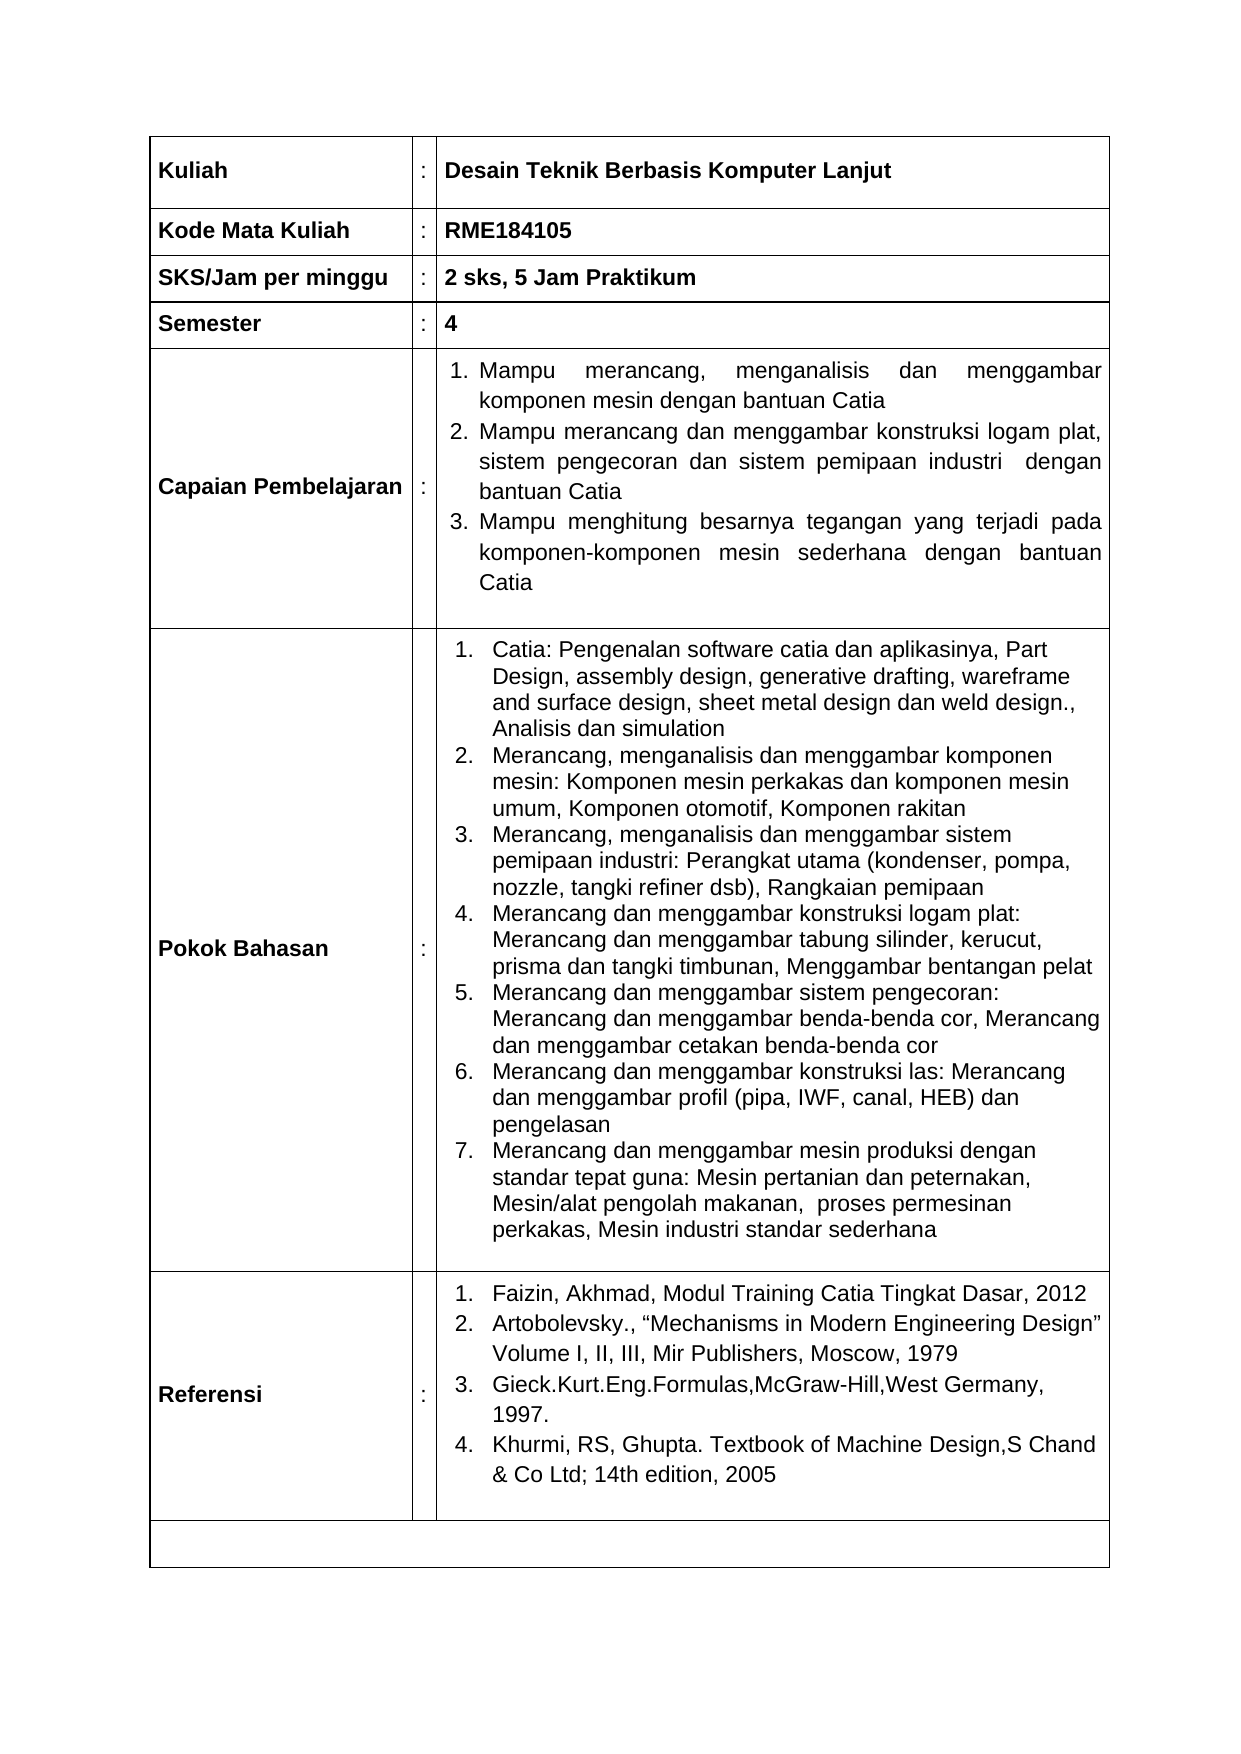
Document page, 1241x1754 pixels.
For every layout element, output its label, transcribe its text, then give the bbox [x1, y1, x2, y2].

table_cell SKS/Jam per minggu [151, 256, 412, 301]
table_cell : [413, 349, 436, 627]
table_header Desain Teknik Berbasis Komputer Lanjut [437, 137, 1109, 208]
table_cell Faizin, Akhmad, Modul Training Catia Tingkat Dasar, 2012 Artobolevsky., “Mechanisms in Modern Engineering Design” Volume I, II, III, Mir Publishers, Moscow, 1979 Gieck.Kurt.Eng.Formulas,McGraw-Hill,West Germany, 1997. Khurmi, RS, Ghupta. Textbook of Machine Design,S Chand & Co Ltd; 14th edition, 2005 [437, 1272, 1109, 1520]
table_cell 2 sks, 5 Jam Praktikum [437, 256, 1109, 301]
table_cell Mampu merancang, menganalisis dan menggambar komponen mesin dengan bantuan Catia Mampu merancang dan menggambar konstruksi logam plat, sistem pengecoran dan sistem pemipaan industri dengan bantuan Catia Mampu menghitung besarnya tegangan yang terjadi pada komponen-komponen mesin sederhana dengan bantuan Catia [437, 349, 1109, 627]
table_cell 4 [437, 303, 1109, 348]
table_cell RME184105 [437, 209, 1109, 254]
table_cell [151, 1521, 1109, 1567]
table_header : [413, 137, 436, 208]
table_cell Semester [151, 303, 412, 348]
table_cell : [413, 1272, 436, 1520]
table_cell Catia: Pengenalan software catia dan aplikasinya, Part Design, assembly design, generative drafting, wareframe and surface design, sheet metal design dan weld design., Analisis dan simulation Merancang, menganalisis dan menggambar komponen mesin: Komponen mesin perkakas dan komponen mesin umum, Komponen otomotif, Komponen rakitan Merancang, menganalisis dan menggambar sistem pemipaan industri: Perangkat utama (kondenser, pompa, nozzle, tangki refiner dsb), Rangkaian pemipaan Merancang dan menggambar konstruksi logam plat: Merancang dan menggambar tabung silinder, kerucut, prisma dan tangki timbunan, Menggambar bentangan pelat Merancang dan menggambar sistem pengecoran: Merancang dan menggambar benda-benda cor, Merancang dan menggambar cetakan benda-benda cor Merancang dan menggambar konstruksi las: Merancang dan menggambar profil (pipa, IWF, canal, HEB) dan pengelasan Merancang dan menggambar mesin produksi dengan standar tepat guna: Mesin pertanian dan peternakan, Mesin/alat pengolah makanan, proses permesinan perkakas, Mesin industri standar sederhana [437, 629, 1109, 1271]
table_cell : [413, 303, 436, 348]
table_header Kuliah [151, 137, 412, 208]
table_cell Capaian Pembelajaran [151, 349, 412, 627]
table_cell Referensi [151, 1272, 412, 1520]
table_cell : [413, 209, 436, 254]
table_cell : [413, 256, 436, 301]
table_cell Pokok Bahasan [151, 629, 412, 1271]
table_cell : [413, 629, 436, 1271]
table_cell Kode Mata Kuliah [151, 209, 412, 254]
